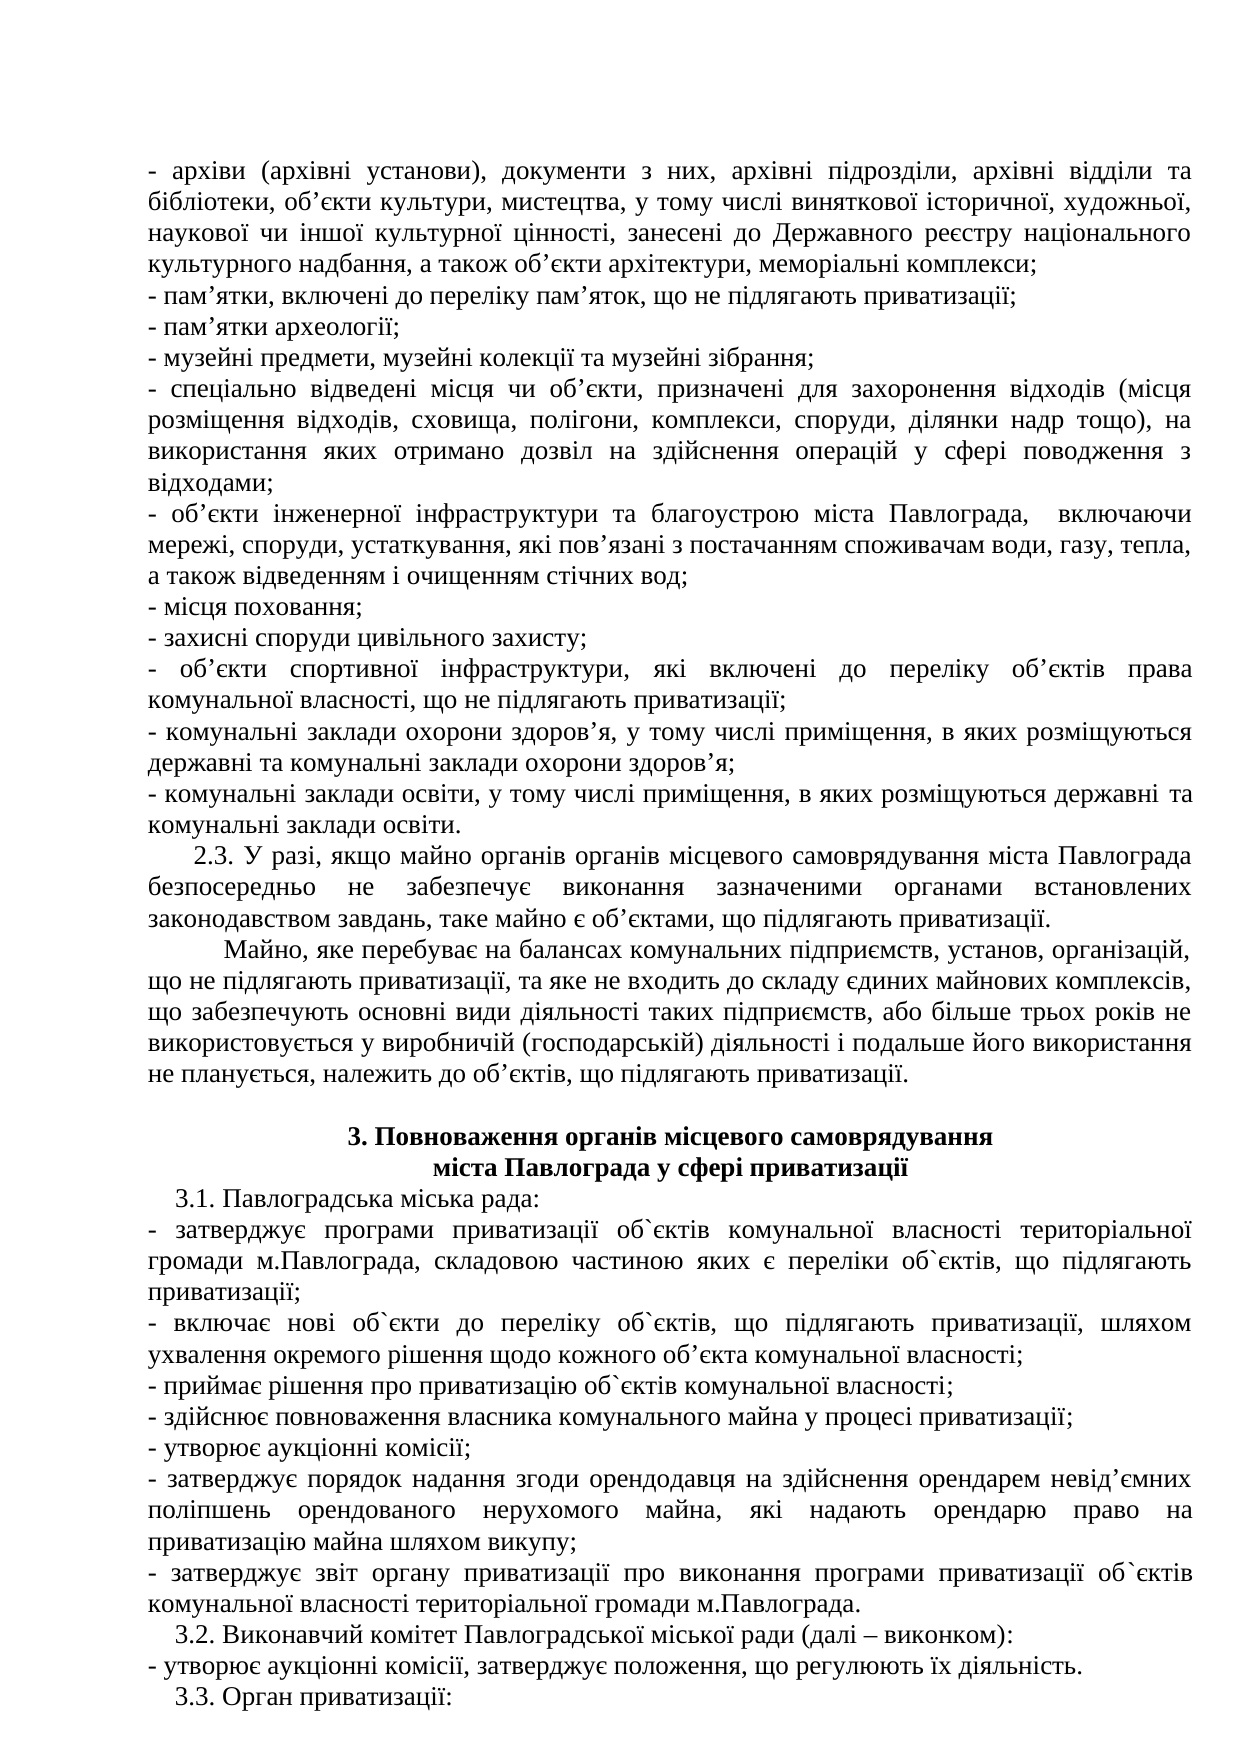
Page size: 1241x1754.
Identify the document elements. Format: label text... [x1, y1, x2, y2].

text 3.1. Павлоградська міська рада: [148, 1182, 1193, 1213]
text - здійснює повноваження власника комунального майна у процесі приватизації; [148, 1400, 1193, 1431]
text Майно, яке перебуває на балансах комунальних підприємств, установ, організацій, що не підлягають приватизації, та яке не входить до складу єдиних майнових комплексів, що забезпечують основні види діяльності таких підприємств, або більше трьох років не використовується у виробничій (господарській) діяльності і подальше його використання не планується, належить до об’єктів, що підлягають приватизації. [148, 933, 1193, 1088]
text 3. Повноваження органів місцевого самоврядування [148, 1120, 1193, 1151]
text - включає нові об`єкти до переліку об`єктів, що підлягають приватизації, шляхом ухвалення окремого рішення щодо кожного об’єкта комунальної власності; [148, 1307, 1193, 1369]
text - затверджує порядок надання згоди орендодавця на здійснення орендарем невід’ємних поліпшень орендованого нерухомого майна, які надають орендарю право на приватизацію майна шляхом викупу; [148, 1462, 1193, 1556]
text 3.3. Орган приватизації: [148, 1680, 1193, 1711]
text - архіви (архівні установи), документи з них, архівні підрозділи, архівні відділи та бібліотеки, об’єкти культури, мистецтва, у тому числі виняткової історичної, художньої, наукової чи іншої культурної цінності, занесені до Державного реєстру національного культурного надбання, а також об’єкти архітектури, меморіальні комплекси; [148, 154, 1193, 279]
text - утворює аукціонні комісії, затверджує положення, що регулюють їх діяльність. [148, 1649, 1193, 1680]
text - комунальні заклади охорони здоров’я, у тому числі приміщення, в яких розміщуються державні та комунальні заклади охорони здоров’я; [148, 715, 1193, 777]
text 3.2. Виконавчий комітет Павлоградської міської ради (далі – виконком): [148, 1618, 1193, 1649]
text - пам’ятки археології; [148, 310, 1193, 341]
text - об’єкти інженерної інфраструктури та благоустрою міста Павлограда, включаючи мережі, споруди, устаткування, які пов’язані з постачанням споживачам води, газу, тепла, а також відведенням і очищенням стічних вод; [148, 497, 1193, 590]
text - об’єкти спортивної інфраструктури, які включені до переліку об’єктів права комунальної власності, що не підлягають приватизації; [148, 652, 1193, 715]
text 2.3. У разі, якщо майно органів органів місцевого самоврядування міста Павлограда безпосередньо не забезпечує виконання зазначеними органами встановлених законодавством завдань, таке майно є об’єктами, що підлягають приватизації. [148, 839, 1193, 933]
text - пам’ятки, включені до переліку пам’яток, що не підлягають приватизації; [148, 279, 1193, 310]
text - утворює аукціонні комісії; [148, 1431, 1193, 1462]
text міста Павлограда у cфері приватизації [148, 1151, 1193, 1182]
text - приймає рішення про приватизацію об`єктів комунальної власності; [148, 1369, 1193, 1400]
text - спеціально відведені місця чи об’єкти, призначені для захоронення відходів (місця розміщення відходів, сховища, полігони, комплекси, споруди, ділянки надр тощо), на використання яких отримано дозвіл на здійснення операцій у сфері поводження з відходами; [148, 372, 1193, 497]
text - затверджує звіт органу приватизації про виконання програми приватизації об`єктів комунальної власності територіальної громади м.Павлограда. [148, 1556, 1193, 1618]
text - захисні споруди цивільного захисту; [148, 621, 1193, 652]
text - комунальні заклади освіти, у тому числі приміщення, в яких розміщуються державні та комунальні заклади освіти. [148, 777, 1193, 839]
text - місця поховання; [148, 590, 1193, 621]
text - музейні предмети, музейні колекції та музейні зібрання; [148, 341, 1193, 372]
text - затверджує програми приватизації об`єктів комунальної власності територіальної громади м.Павлограда, складовою частиною яких є переліки об`єктів, що підлягають приватизації; [148, 1213, 1193, 1307]
